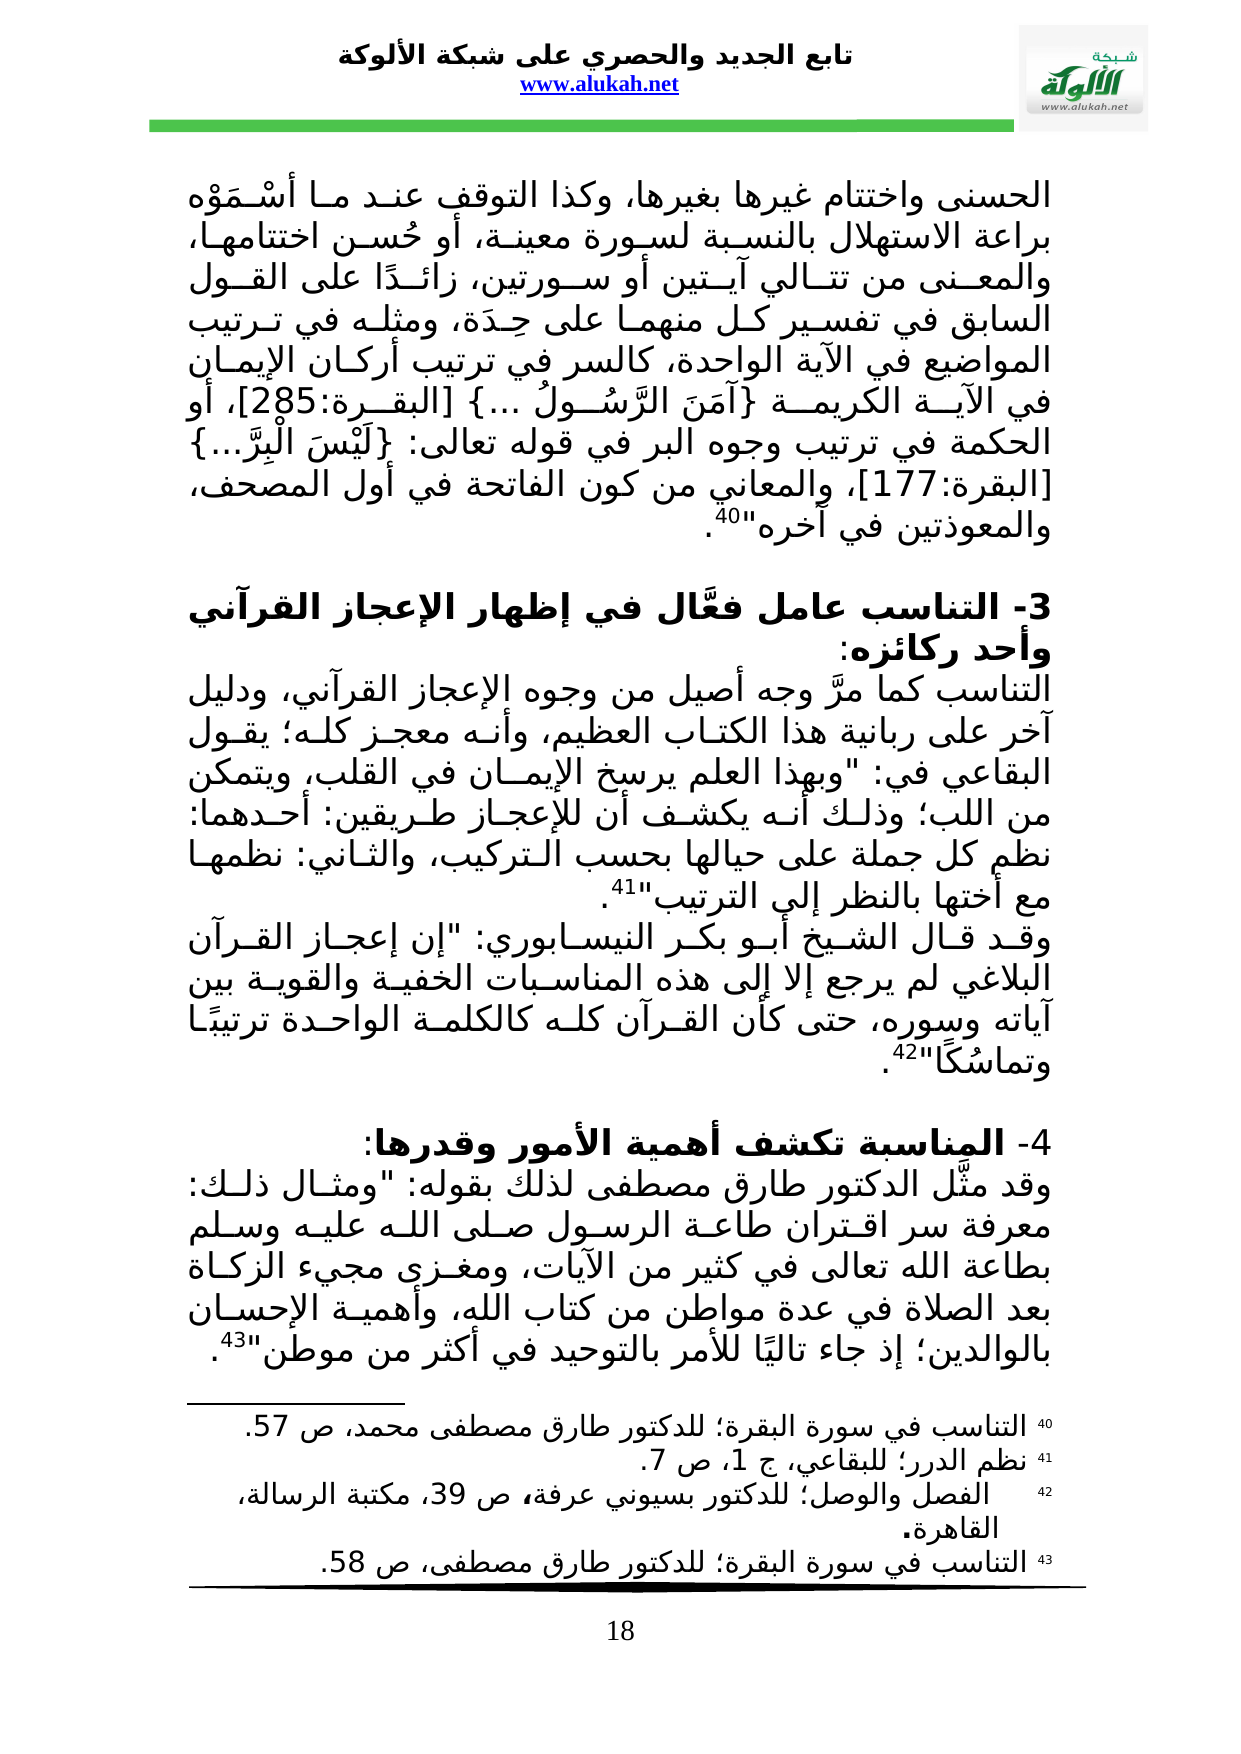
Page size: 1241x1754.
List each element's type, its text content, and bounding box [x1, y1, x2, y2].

text وقد مثَّل الدكتور طارق مصطفى لذلك بقوله: "ومثال ذلك: معرفة سر اقتران طاعة الرسول صلى الله عليه وسلم بطاعة الله تعالى في كثير من الآيات، ومغزى مجيء الزكاة بعد الصلاة في عدة مواطن من كتاب الله، وأهمية الإحسان بالوالدين؛ إذ جاء تاليًا للأمر بالتوحيد في أكثر من موطن". [187, 1163, 1053, 1370]
text التناسب كما مرَّ وجه أصيل من وجوه الإعجاز القرآني، ودليل آخر على ربانية هذا الكتاب العظيم، وأنه معجز كله؛ يقول البقاعي في: "وبهذا العلم يرسخ الإيمان في القلب، ويتمكن من اللب؛ وذلك أنه يكشف أن للإعجاز طريقين: أحدهما: نظم كل جملة على حيالها بحسب التركيب، والثاني: نظمها مع أختها بالنظر إلى الترتيب". [187, 669, 1053, 916]
text وقد قال الشيخ أبو بكر النيسابوري: "إن إعجاز القرآن البلاغي لم يرجع إلا إلى هذه المناسبات الخفية والقوية بين آياته وسوره، حتى كأن القرآن كله كالكلمة الواحدة ترتيبًا وتماسُكًا". [187, 916, 1053, 1081]
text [187, 174, 1053, 546]
text 3- التناسب عامل فعَّال في إظهار الإعجاز القرآني وأحد ركائزه: [187, 586, 1053, 669]
text 4- المناسبة تكشف أهمية الأمور وقدرها: [187, 1122, 1053, 1163]
